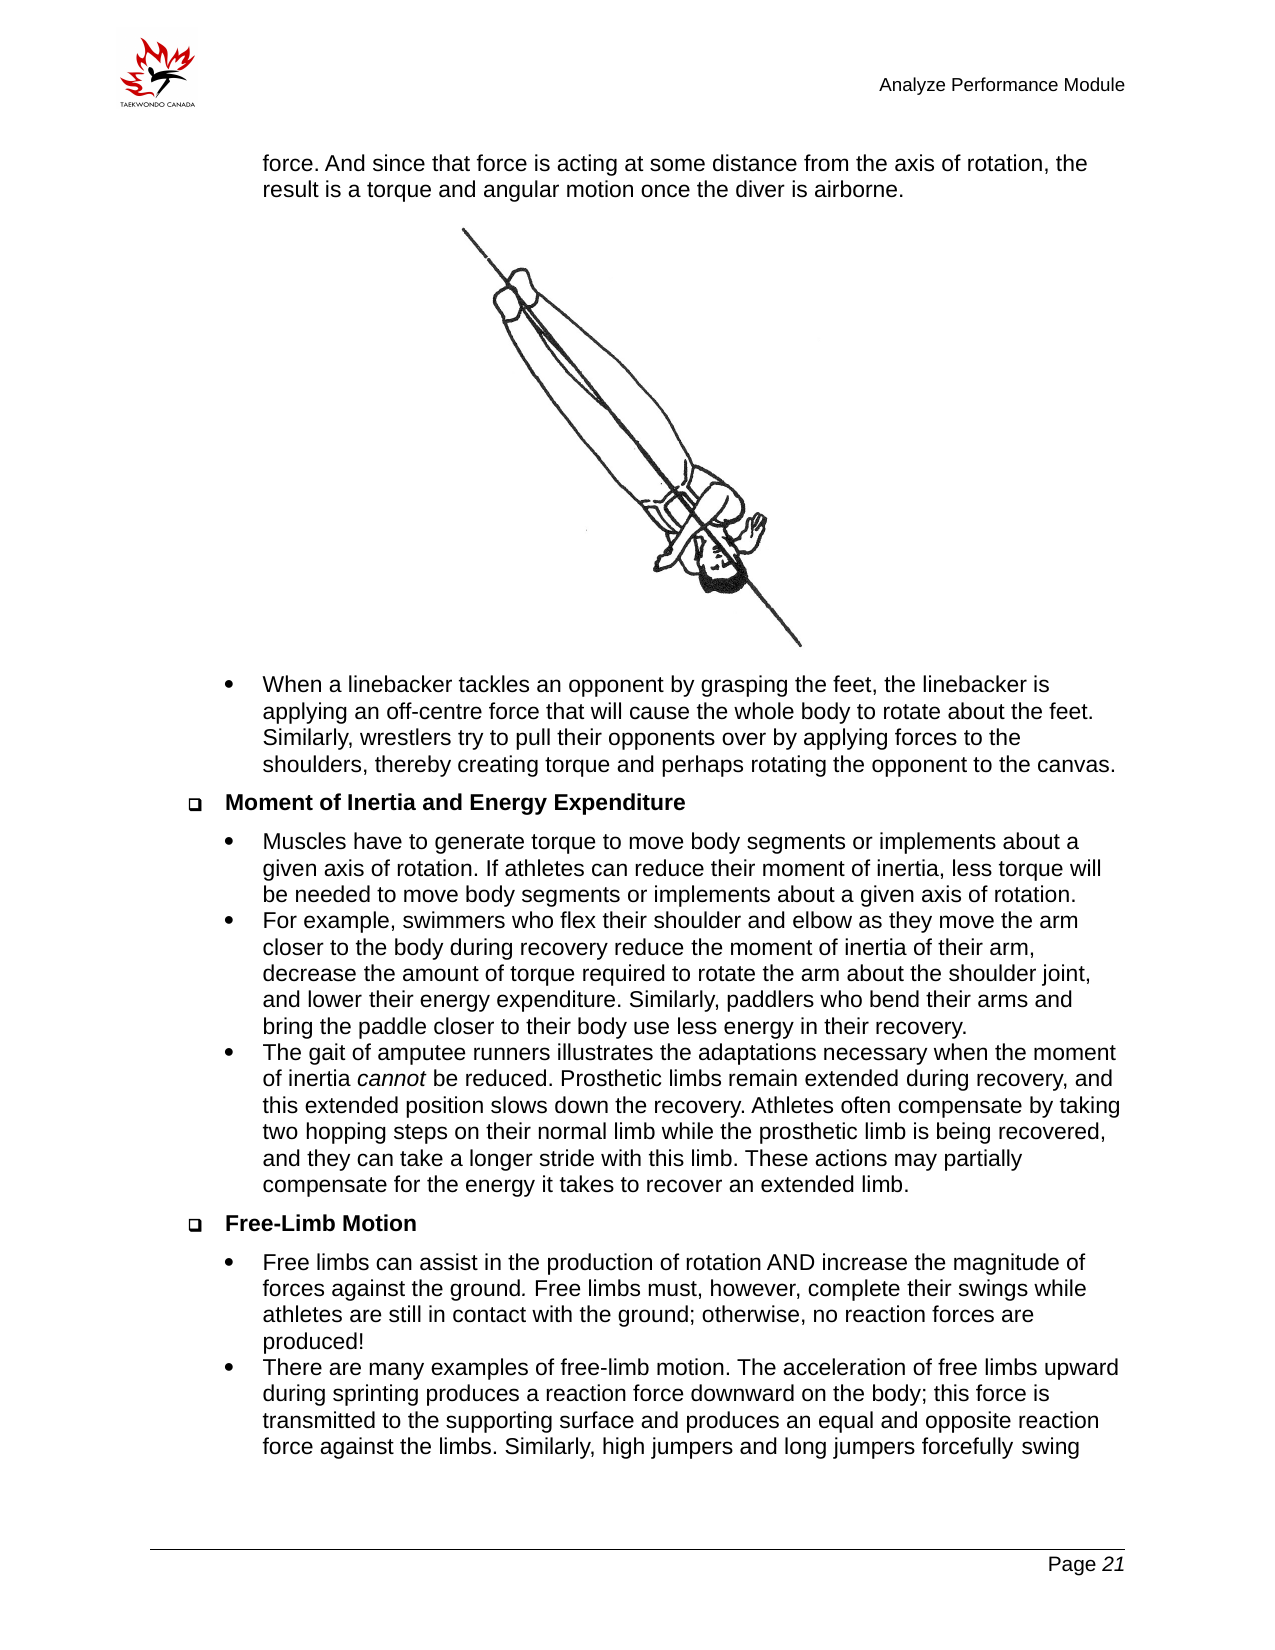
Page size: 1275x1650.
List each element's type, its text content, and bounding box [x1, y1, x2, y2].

text The gait of amputee runners illustrates the adaptations necessary when the moment of inertia cannot be reduced. Prosthetic limbs remain extended during recovery, and this extended position slows down the recovery. Athletes often compensate by taking two hopping steps on their normal limb while the prosthetic limb is being recovered, and they can take a longer stride with this limb. These actions may partially compensate for the energy it takes to recover an extended limb. [225, 1039, 1125, 1197]
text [225, 150, 1125, 203]
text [225, 1354, 1125, 1459]
text When a linebacker tackles an opponent by grasping the feet, the linebacker is applying an off-centre force that will cause the whole body to rotate about the feet. Similarly, wrestlers try to pull their opponents over by applying forces to the shoulders, thereby creating torque and perhaps rotating the opponent to the canvas. [225, 671, 1125, 777]
picture [454, 215, 821, 659]
text Moment of Inertia and Energy Expenditure [187, 789, 1125, 816]
text For example, swimmers who flex their shoulder and elbow as they move the arm closer to the body during recovery reduce the moment of inertia of their arm, decrease the amount of torque required to rotate the arm about the shoulder joint, and lower their energy expenditure. Similarly, paddlers who bend their arms and bring the paddle closer to their body use less energy in their recovery. [225, 907, 1125, 1039]
text Muscles have to generate torque to move body segments or implements about a given axis of rotation. If athletes can reduce their moment of inertia, less torque will be needed to move body segments or implements about a given axis of rotation. [225, 828, 1125, 907]
text Free limbs can assist in the production of rotation AND increase the magnitude of forces against the ground. Free limbs must, however, complete their swings while athletes are still in contact with the ground; otherwise, no reaction forces are produced! [225, 1248, 1125, 1354]
picture [115, 27, 199, 109]
text Free-Limb Motion [187, 1210, 1125, 1236]
